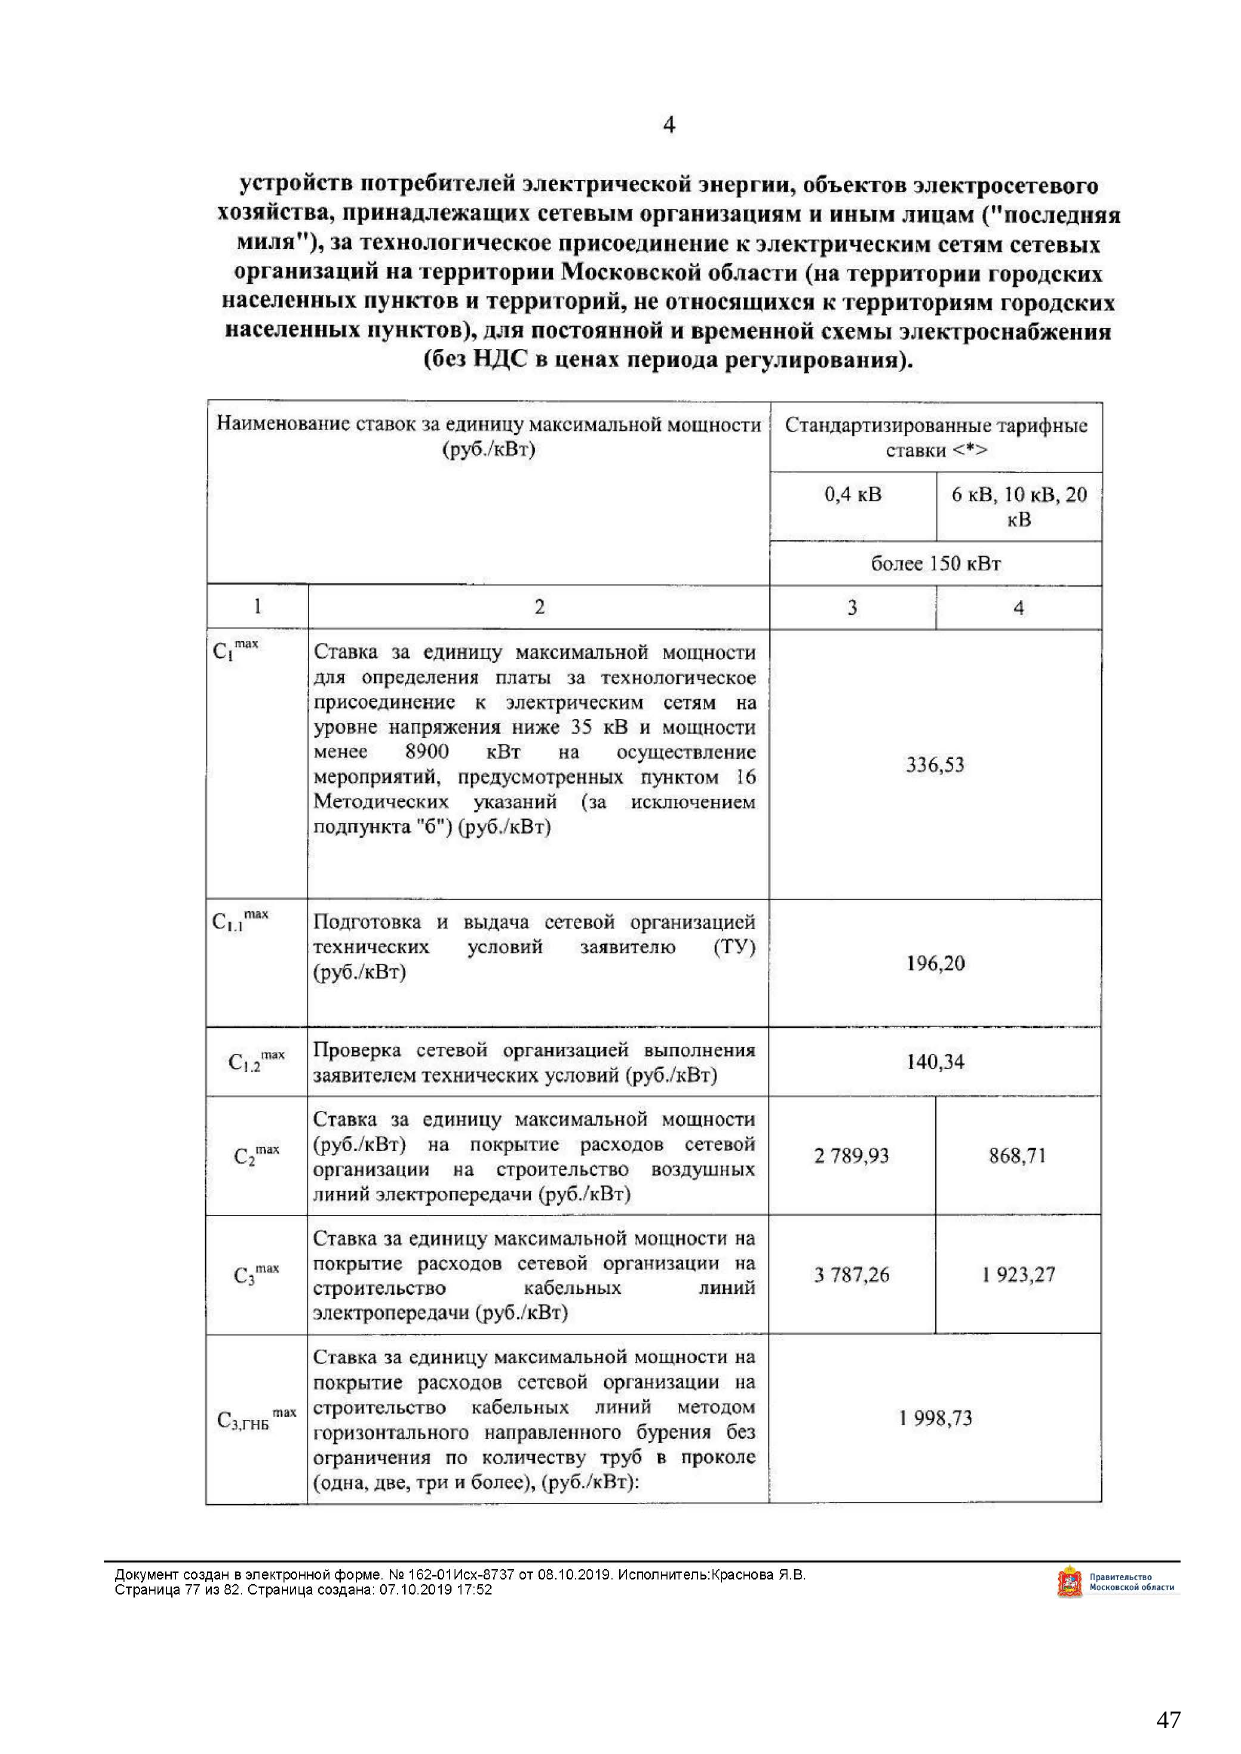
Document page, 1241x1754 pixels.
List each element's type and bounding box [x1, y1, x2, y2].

picture [104, 88, 1181, 1612]
